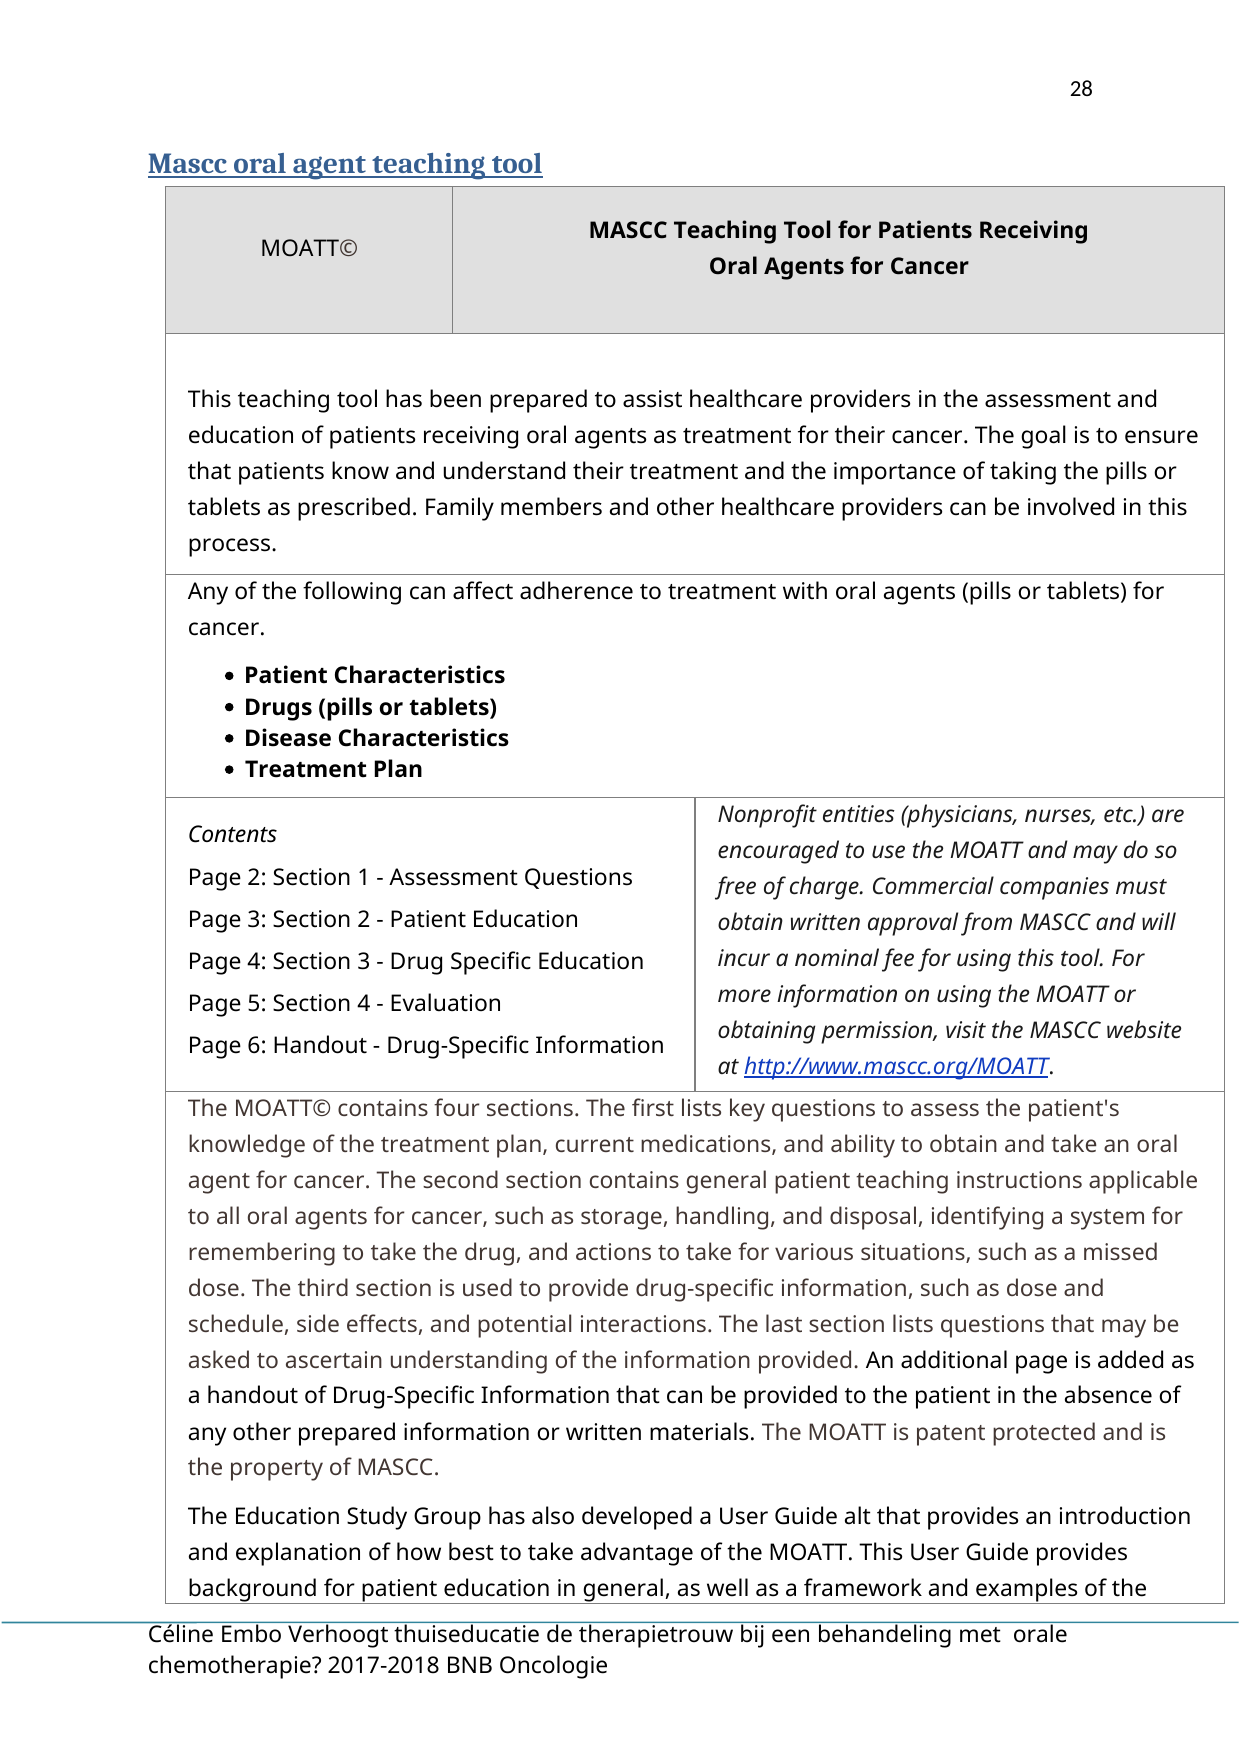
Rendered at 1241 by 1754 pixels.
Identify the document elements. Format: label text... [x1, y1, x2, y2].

table_cell This teaching tool has been prepared to assist healthcare providers in the assessment and education of patients receiving oral agents as treatment for their cancer. The goal is to ensure that patients know and understand their treatment and the importance of taking the pills or tablets as prescribed. Family members and other healthcare providers can be involved in this process. [166, 334, 1224, 574]
subtitle Mascc oral agent teaching tool [148, 148, 1093, 181]
table_header MASCC Teaching Tool for Patients Receiving Oral Agents for Cancer [453, 187, 1224, 333]
table_cell Contents Page 2: Section 1 - Assessment Questions Page 3: Section 2 - Patient Education Page 4: Section 3 - Drug Specific Education Page 5: Section 4 - Evaluation Page 6: Handout - Drug-Specific Information [166, 798, 694, 1091]
table_header MOATT© [166, 187, 452, 333]
table_cell Any of the following can affect adherence to treatment with oral agents (pills or tablets) for cancer. Patient Characteristics Drugs (pills or tablets) Disease Characteristics Treatment Plan [166, 575, 1224, 797]
table_cell Nonprofit entities (physicians, nurses, etc.) are encouraged to use the MOATT and may do so free of charge. Commercial companies must obtain written approval from MASCC and will incur a nominal fee for using this tool. For more information on using the MOATT or obtaining permission, visit the MASCC website at http://www.mascc.org/MOATT. [696, 798, 1224, 1091]
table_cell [166, 1092, 1224, 1603]
